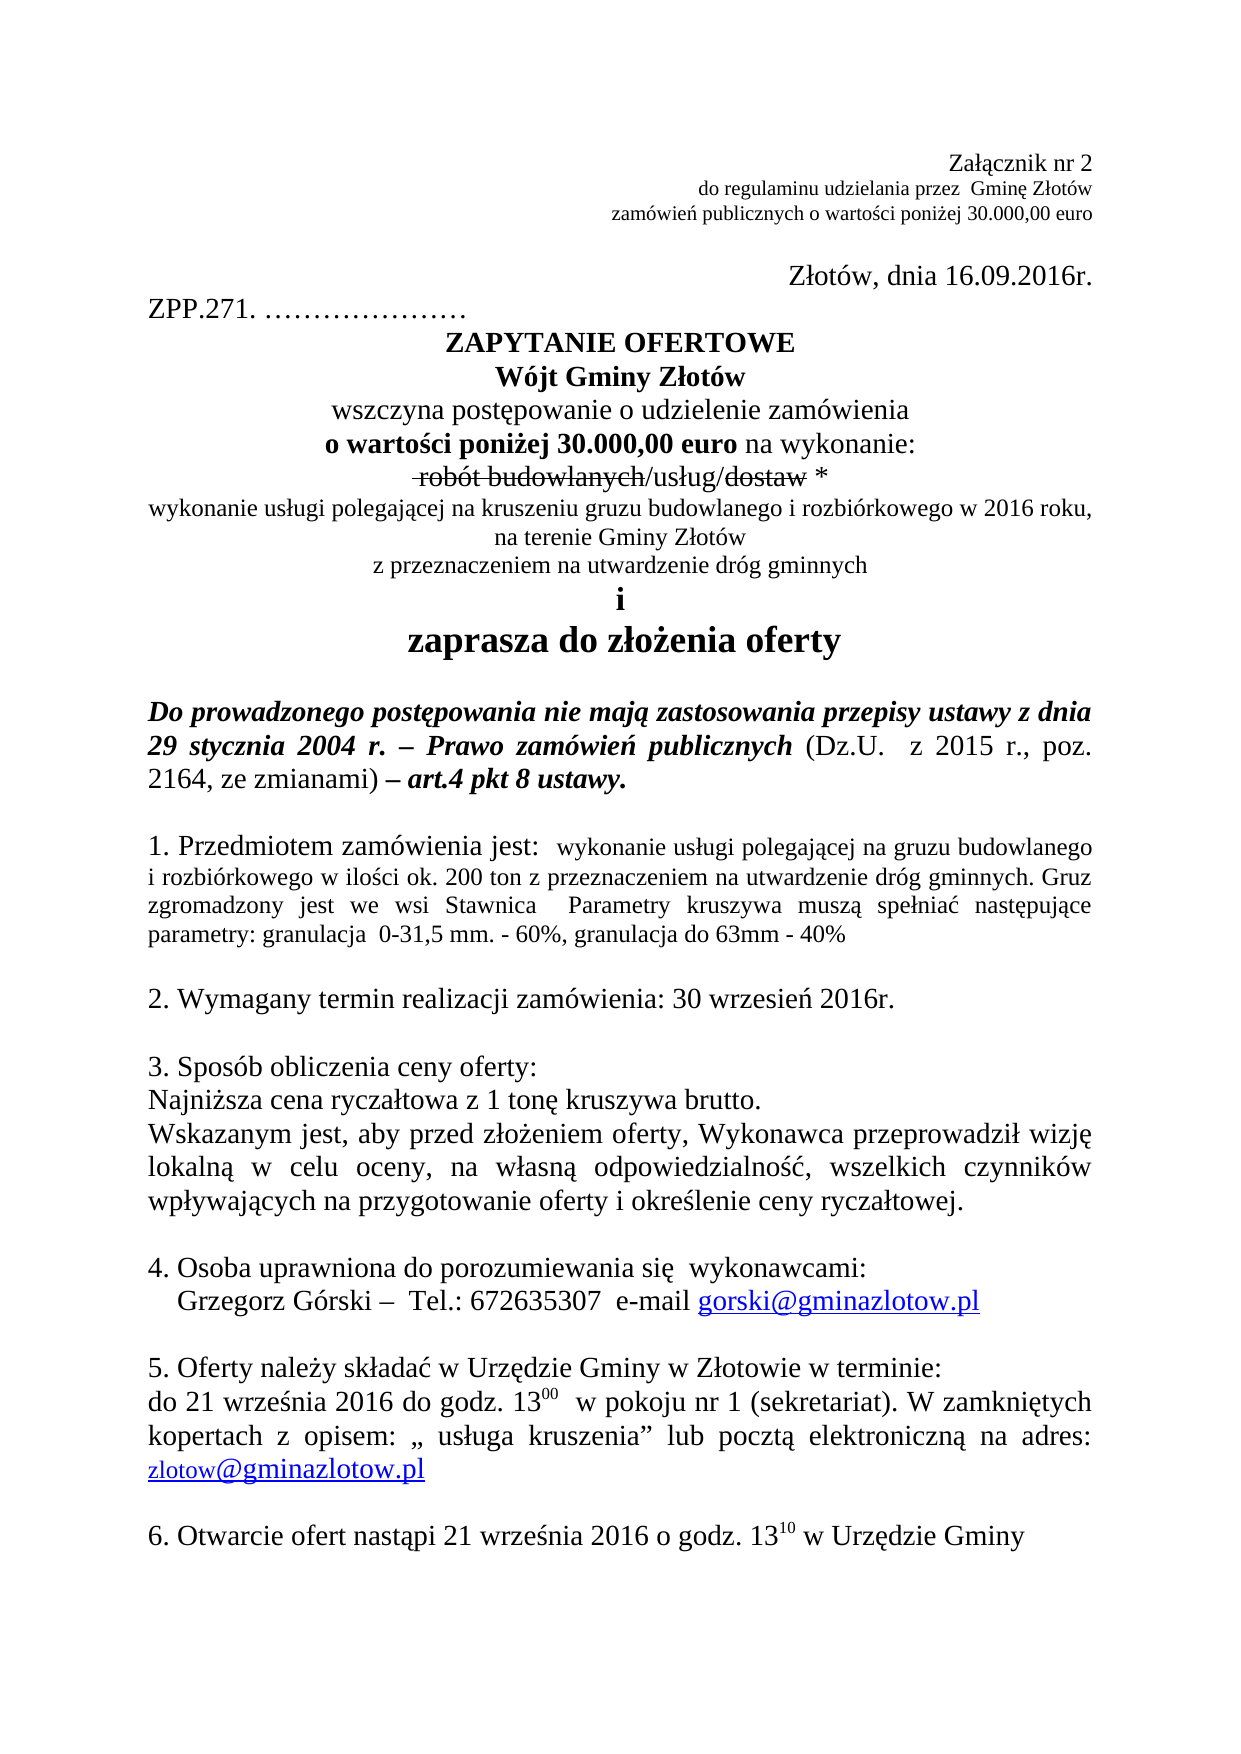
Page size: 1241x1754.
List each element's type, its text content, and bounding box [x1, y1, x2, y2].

text 2. Wymagany termin realizacji zamówienia: 30 wrzesień 2016r. [148, 982, 1093, 1015]
text o wartości poniżej 30.000,00 euro na wykonanie: [148, 426, 1093, 459]
text do regulaminu udzielania przez Gminę Złotów [148, 176, 1093, 200]
text Grzegorz Górski – Tel.: 672635307 e-mail gorski@gminazlotow.pl [148, 1283, 1093, 1317]
text 4. Osoba uprawniona do porozumiewania się wykonawcami: [148, 1250, 1093, 1283]
text Złotów, dnia 16.09.2016r. [148, 258, 1093, 292]
text Do prowadzonego postępowania nie mają zastosowania przepisy ustawy z dnia 29 stycznia 2004 r. – Prawo zamówień publicznych (Dz.U. z 2015 r., poz. 2164, ze zmianami) – art.4 pkt 8 ustawy. [148, 694, 1093, 795]
text z przeznaczeniem na utwardzenie dróg gminnych [148, 550, 1093, 579]
text Najniższa cena ryczałtowa z 1 tonę kruszywa brutto. [148, 1082, 1093, 1116]
text ZPP.271. ………………… [148, 292, 1093, 325]
text 6. Otwarcie ofert nastąpi 21 września 2016 o godz. 1310 w Urzędzie Gminy [148, 1518, 1093, 1552]
text Załącznik nr 2 [148, 148, 1093, 176]
text robót budowlanych/usług/dostaw * [148, 459, 1093, 493]
text 3. Sposób obliczenia ceny oferty: [148, 1049, 1093, 1082]
text Wójt Gminy Złotów [148, 359, 1093, 392]
text i [148, 579, 1093, 617]
text do 21 września 2016 do godz. 1300 w pokoju nr 1 (sekretariat). W zamkniętych kopertach z opisem: „ usługa kruszenia” lub pocztą elektroniczną na adres: zlotow@gminazlotow.pl [148, 1384, 1093, 1485]
text 1. Przedmiotem zamówienia jest: wykonanie usługi polegającej na gruzu budowlanego i rozbiórkowego w ilości ok. 200 ton z przeznaczeniem na utwardzenie dróg gminnych. Gruz zgromadzony jest we wsi Stawnica Parametry kruszywa muszą spełniać następujące parametry: granulacja 0-31,5 mm. - 60%, granulacja do 63mm - 40% [148, 828, 1093, 948]
text zamówień publicznych o wartości poniżej 30.000,00 euro [148, 200, 1093, 224]
text wykonanie usługi polegającej na kruszeniu gruzu budowlanego i rozbiórkowego w 2016 roku, na terenie Gminy Złotów [148, 493, 1093, 550]
text wszczyna postępowanie o udzielenie zamówienia [148, 392, 1093, 426]
text Wskazanym jest, aby przed złożeniem oferty, Wykonawca przeprowadził wizję lokalną w celu oceny, na własną odpowiedzialność, wszelkich czynników wpływających na przygotowanie oferty i określenie ceny ryczałtowej. [148, 1116, 1093, 1216]
text ZAPYTANIE OFERTOWE [148, 325, 1093, 359]
text zaprasza do złożenia oferty [148, 617, 1093, 661]
text 5. Oferty należy składać w Urzędzie Gminy w Złotowie w terminie: [148, 1351, 1093, 1384]
